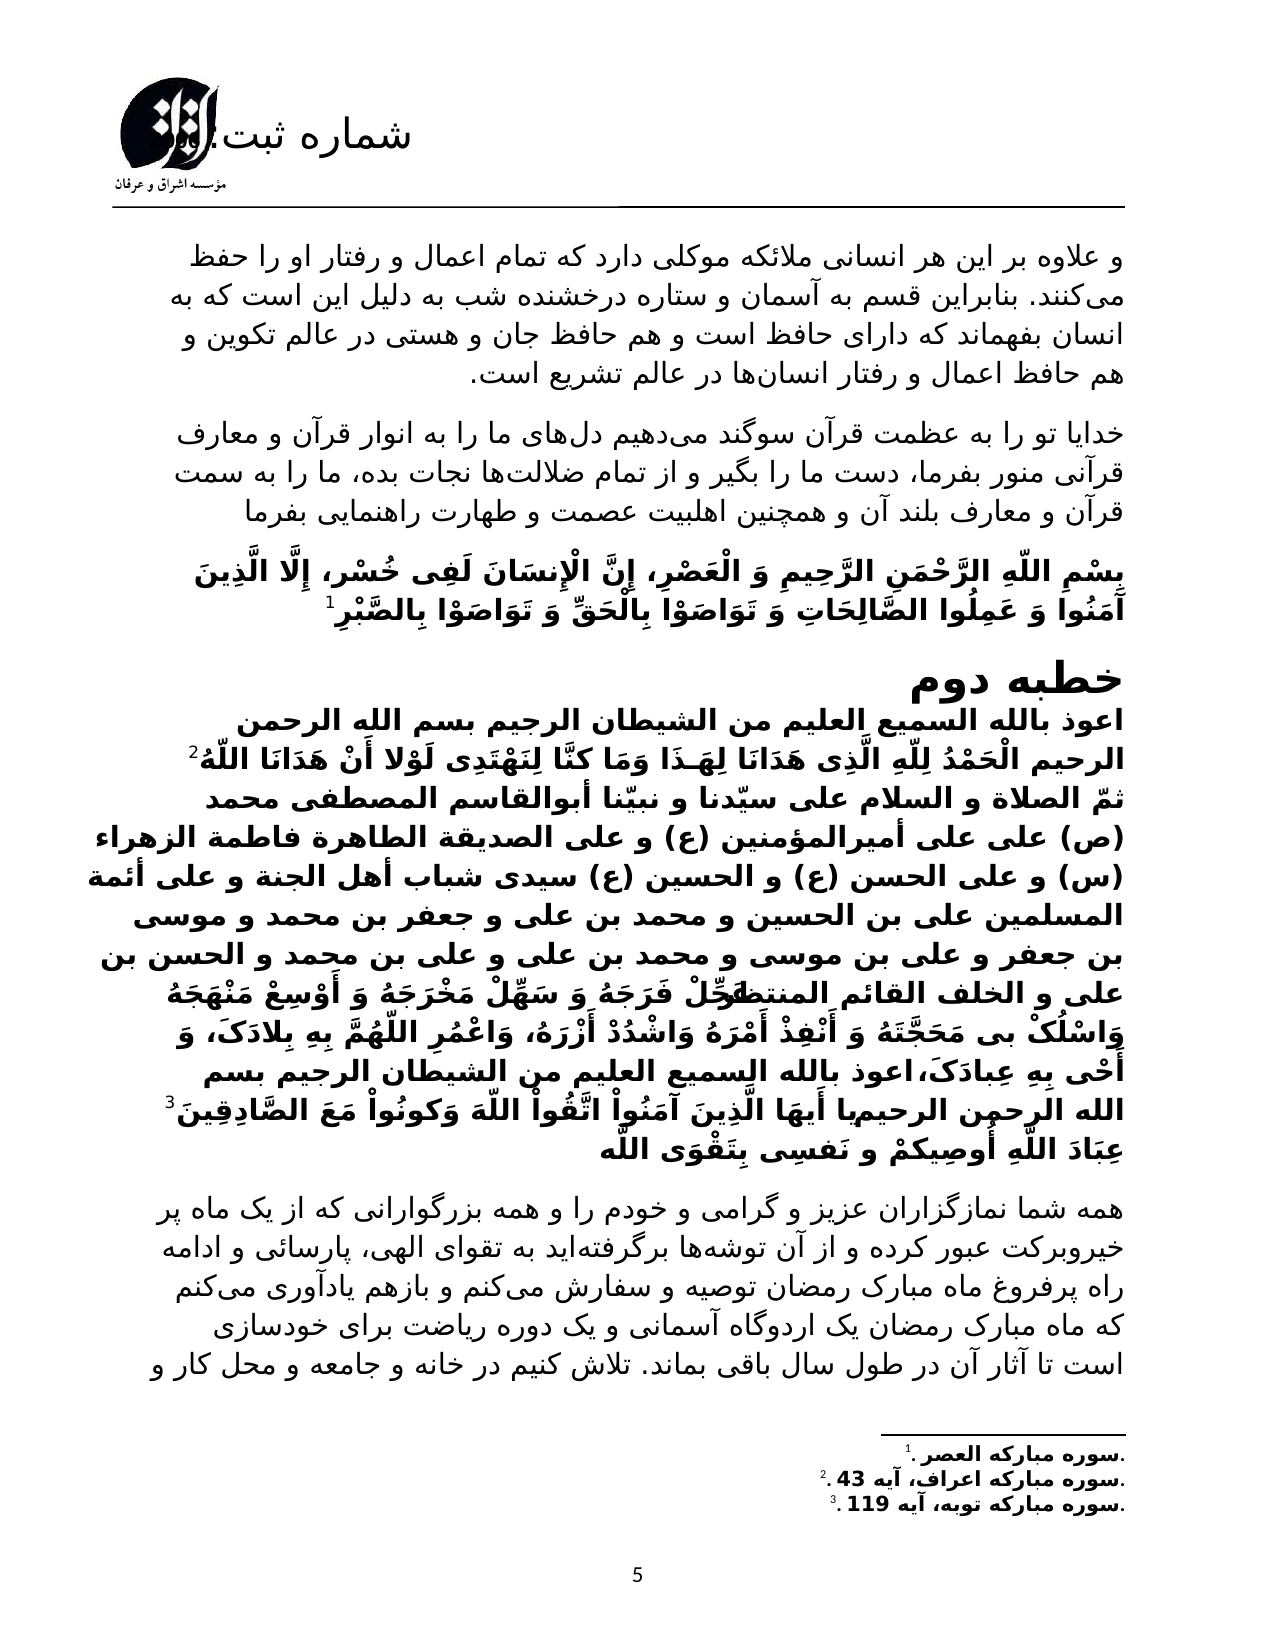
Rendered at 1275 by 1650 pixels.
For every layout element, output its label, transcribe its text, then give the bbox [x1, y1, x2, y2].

text خدایا تو را به عظمت قرآن سوگند می‌دهیم دل‌های ما را به انوار قرآن و معارف قرآنی منور بفرما، دست ما را بگیر و از تمام ضلالت‌ها نجات بده، ما را به سمت قرآن و معارف بلند آن و همچنین اهلبیت عصمت و طهارت راهنمایی بفرما [150, 416, 1125, 528]
text بِسْمِ اللّهِ الرَّحْمَنِ الرَّحِیمِ وَ الْعَصْرِ، إِنَّ الْإِنسَانَ لَفِی خُسْر، إِلَّا الَّذِینَ آمَنُوا وَ عَمِلُوا الصَّالِحَاتِ وَ تَوَاصَوْا بِالْحَقِّ وَ تَوَاصَوْا بِالصَّبْرِ [150, 554, 1125, 627]
subtitle خطبه دوم [150, 653, 1125, 703]
text اعوذ بالله السمیع العلیم من الشیطان الرجیم بسم الله الرحمن الرحیم الْحَمْدُ لِلّهِ الَّذِی هَدَانَا لِهَـذَا وَمَا کنَّا لِنَهْتَدِی لَوْلا أَنْ هَدَانَا اللّهُ ثمّ الصلاة و السلام علی سیّدنا و نبیّنا أبوالقاسم المصطفی محمد (ص) علی علی أمیرالمؤمنین (ع) و علی الصدیقة الطاهرة فاطمة الزهراء (س) و علی الحسن (ع) و الحسین (ع) سیدی شباب أهل الجنة و علی أئمة المسلمین علی بن الحسین و محمد بن علی و جعفر بن محمد و موسی بن جعفر و علی بن موسی و محمد بن علی و علی بن محمد و الحسن بن علی و الخلف القائم المنتظر عَجِّلْ فَرَجَهُ وَ سَهِّلْ مَخْرَجَهُ وَ أَوْسِعْ مَنْهَجَهُ وَاسْلُکْ بی مَحَجَّتَهُ وَ أَنْفِذْ أَمْرَهُ وَاشْدُدْ أَزْرَهُ، وَاعْمُرِ اللّهُمَّ بِهِ بِلادَکَ، وَ أَحْی بِهِ عِبادَکَ، اعوذ بالله السمیع العلیم من الشیطان الرجیم بسم الله الرحمن الرحیم یا أَیهَا الَّذِینَ آمَنُواْ اتَّقُواْ اللّهَ وَکونُواْ مَعَ الصَّادِقِینَ عِبَادَ اللَّهِ أُوصِیکمْ و نَفسِی بِتَقْوَی اللَّه [150, 703, 1125, 1166]
picture [111, 76, 227, 194]
